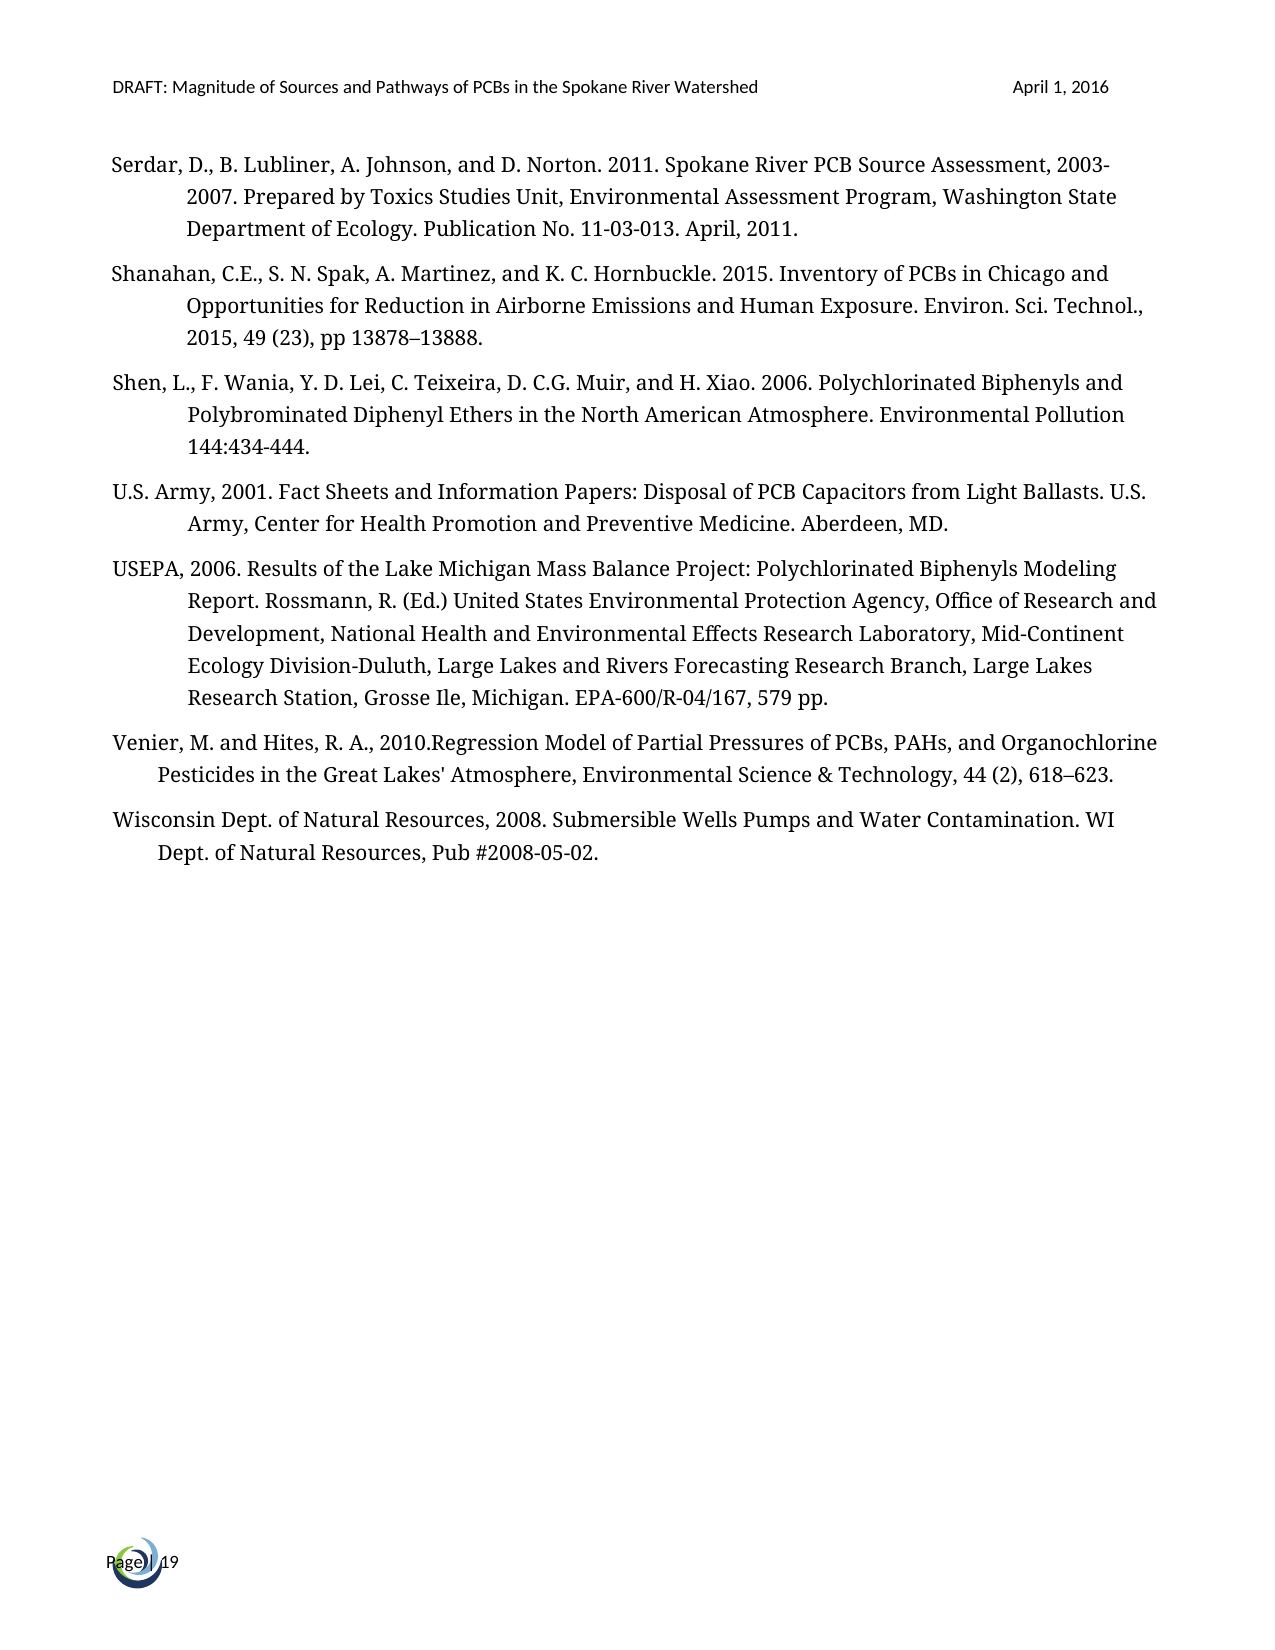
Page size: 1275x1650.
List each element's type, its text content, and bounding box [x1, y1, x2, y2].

text Serdar, D., B. Lubliner, A. Johnson, and D. Norton. 2011. Spokane River PCB Source Assessment, 2003-2007. Prepared by Toxics Studies Unit, Environmental Assessment Program, Washington State Department of Ecology. Publication No. 11-03-013. April, 2011. [111, 150, 1158, 243]
text Venier, M. and Hites, R. A., 2010.Regression Model of Partial Pressures of PCBs, PAHs, and Organochlorine Pesticides in the Great Lakes' Atmosphere, Environmental Science & Technology, 44 (2), 618–623. [112, 728, 1162, 789]
text Shanahan, C.E., S. N. Spak, A. Martinez, and K. C. Hornbuckle. 2015. Inventory of PCBs in Chicago and Opportunities for Reduction in Airborne Emissions and Human Exposure. Environ. Sci. Technol., 2015, 49 (23), pp 13878–13888. [111, 259, 1158, 352]
text U.S. Army, 2001. Fact Sheets and Information Papers: Disposal of PCB Capacitors from Light Ballasts. U.S. Army, Center for Health Promotion and Preventive Medicine. Aberdeen, MD. [112, 477, 1162, 538]
text USEPA, 2006. Results of the Lake Michigan Mass Balance Project: Polychlorinated Biphenyls Modeling Report. Rossmann, R. (Ed.) United States Environmental Protection Agency, Office of Research and Development, National Health and Environmental Effects Research Laboratory, Mid-Continent Ecology Division-Duluth, Large Lakes and Rivers Forecasting Research Branch, Large Lakes Research Station, Grosse Ile, Michigan. EPA-600/R-04/167, 579 pp. [112, 554, 1162, 711]
text Wisconsin Dept. of Natural Resources, 2008. Submersible Wells Pumps and Water Contamination. WI Dept. of Natural Resources, Pub #2008-05-02. [112, 806, 1162, 867]
text Shen, L., F. Wania, Y. D. Lei, C. Teixeira, D. C.G. Muir, and H. Xiao. 2006. Polychlorinated Biphenyls and Polybrominated Diphenyl Ethers in the North American Atmosphere. Environmental Pollution 144:434-444. [112, 368, 1162, 461]
